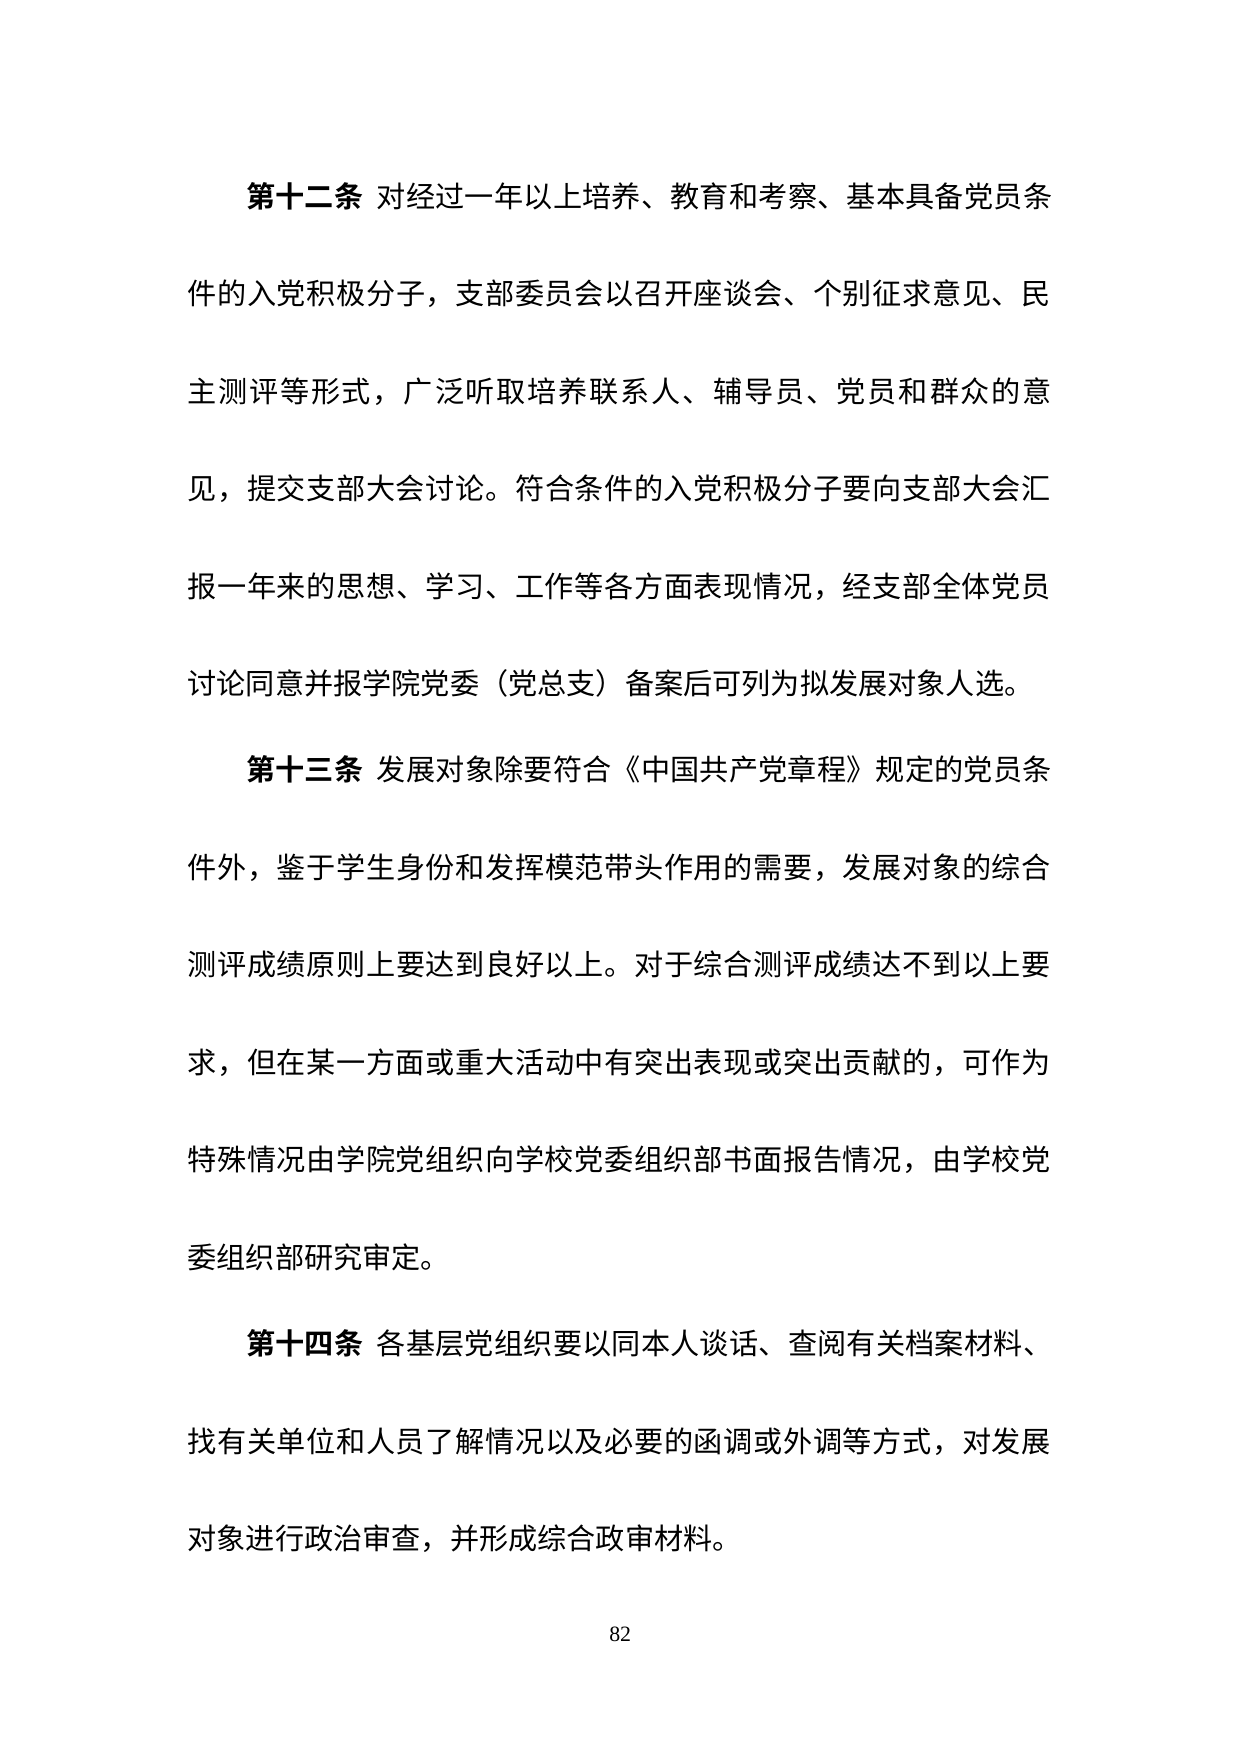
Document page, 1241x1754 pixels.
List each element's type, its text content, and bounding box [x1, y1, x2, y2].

text 第十二条 对经过一年以上培养、教育和考察、基本具备党员条件的入党积极分子，支部委员会以召开座谈会、个别征求意见、民主测评等形式，广泛听取培养联系人、辅导员、党员和群众的意见，提交支部大会讨论。符合条件的入党积极分子要向支部大会汇报一年来的思想、学习、工作等各方面表现情况，经支部全体党员讨论同意并报学院党委（党总支）备案后可列为拟发展对象人选。 [187, 162, 1053, 714]
text 第十三条 发展对象除要符合《中国共产党章程》规定的党员条件外，鉴于学生身份和发挥模范带头作用的需要，发展对象的综合测评成绩原则上要达到良好以上。对于综合测评成绩达不到以上要求，但在某一方面或重大活动中有突出表现或突出贡献的，可作为特殊情况由学院党组织向学校党委组织部书面报告情况，由学校党委组织部研究审定。 [187, 736, 1053, 1288]
text 第十四条 各基层党组织要以同本人谈话、查阅有关档案材料、找有关单位和人员了解情况以及必要的函调或外调等方式，对发展对象进行政治审查，并形成综合政审材料。 [187, 1309, 1053, 1569]
